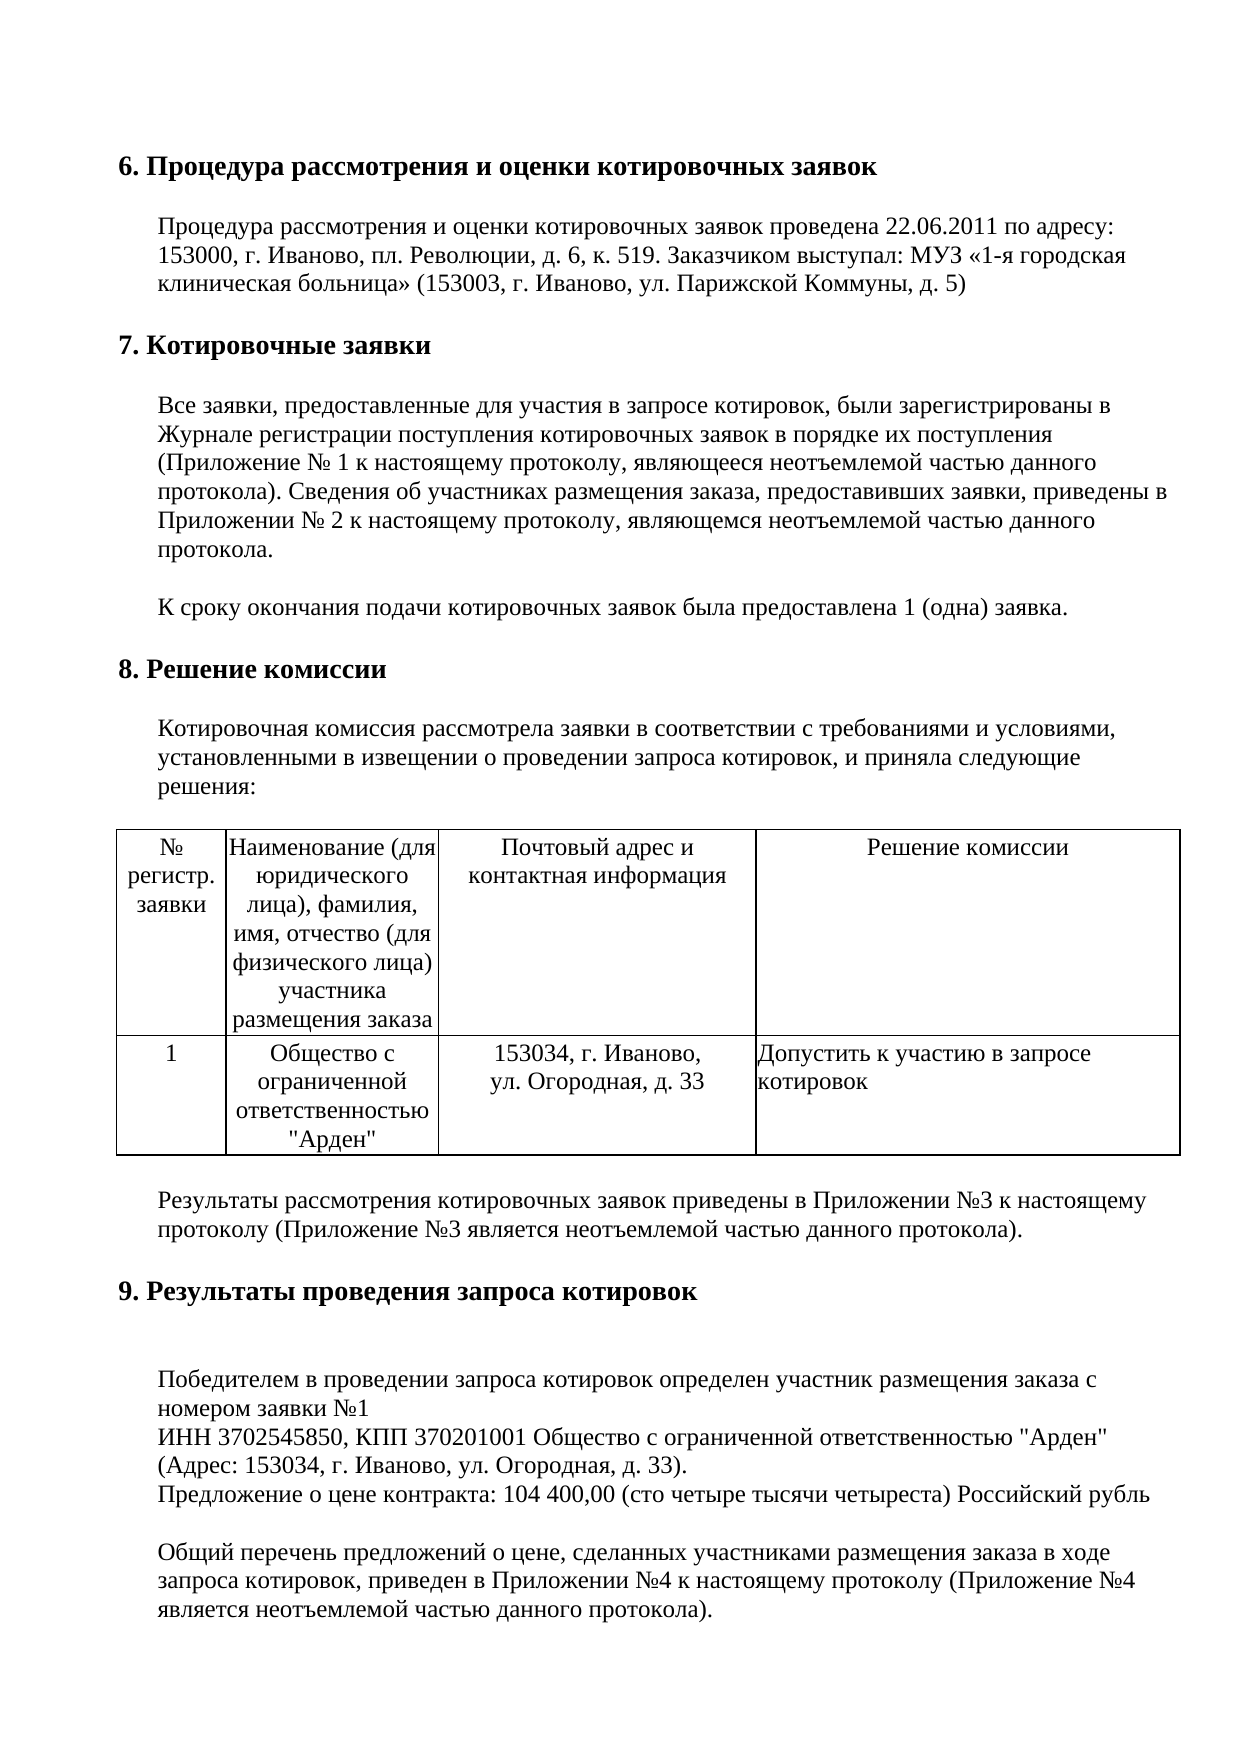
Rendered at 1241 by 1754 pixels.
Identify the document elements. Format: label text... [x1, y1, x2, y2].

text Все заявки, предоставленные для участия в запросе котировок, были зарегистрированы в Журнале регистрации поступления котировочных заявок в порядке их поступления (Приложение № 1 к настоящему протоколу, являющееся неотъемлемой частью данного протокола). Сведения об участниках размещения заказа, предоставивших заявки, приведены в Приложении № 2 к настоящему протоколу, являющемся неотъемлемой частью данного протокола. [157, 390, 1181, 562]
table_header № регистр. заявки [117, 830, 225, 1034]
table_cell 153034, г. Иваново, ул. Огородная, д. 33 [439, 1036, 755, 1154]
text Победителем в проведении запроса котировок определен участник размещения заказа с номером заявки №1 ИНН 3702545850, КПП 370201001 Общество с ограниченной ответственностью "Арден" (Адрес: 153034, г. Иваново, ул. Огородная, д. 33). Предложение о цене контракта: 104 400,00 (сто четыре тысячи четыреста) Российский рубль Общий перечень предложений о цене, сделанных участниками размещения заказа в ходе запроса котировок, приведен в Приложении №4 к настоящему протоколу (Приложение №4 является неотъемлемой частью данного протокола). [157, 1335, 1181, 1623]
table_cell 1 [117, 1036, 225, 1154]
text 6. Процедура рассмотрения и оценки котировочных заявок [118, 149, 1181, 182]
table_cell Допустить к участию в запросе котировок [757, 1036, 1179, 1154]
text К сроку окончания подачи котировочных заявок была предоставлена 1 (одна) заявка. [157, 592, 1181, 620]
text 7. Котировочные заявки [118, 328, 1181, 361]
table_cell Общество с ограниченной ответственностью "Арден" [227, 1036, 438, 1154]
text Котировочная комиссия рассмотрела заявки в соответствии с требованиями и условиями, установленными в извещении о проведении запроса котировок, и приняла следующие решения: [157, 713, 1181, 799]
table_header Почтовый адрес и контактная информация [439, 830, 755, 1034]
text 8. Решение комиссии [118, 652, 1181, 684]
text Процедура рассмотрения и оценки котировочных заявок проведена 22.06.2011 по адресу: 153000, г. Иваново, пл. Революции, д. 6, к. 519. Заказчиком выступал: МУЗ «1-я городская клиническая больница» (153003, г. Иваново, ул. Парижской Коммуны, д. 5) [157, 211, 1181, 297]
text 9. Результаты проведения запроса котировок [118, 1274, 1181, 1306]
text Результаты рассмотрения котировочных заявок приведены в Приложении №3 к настоящему протоколу (Приложение №3 является неотъемлемой частью данного протокола). [157, 1185, 1181, 1242]
table_header Наименование (для юридического лица), фамилия, имя, отчество (для физического лица) участника размещения заказа [227, 830, 438, 1034]
table_header Решение комиссии [757, 830, 1179, 1034]
